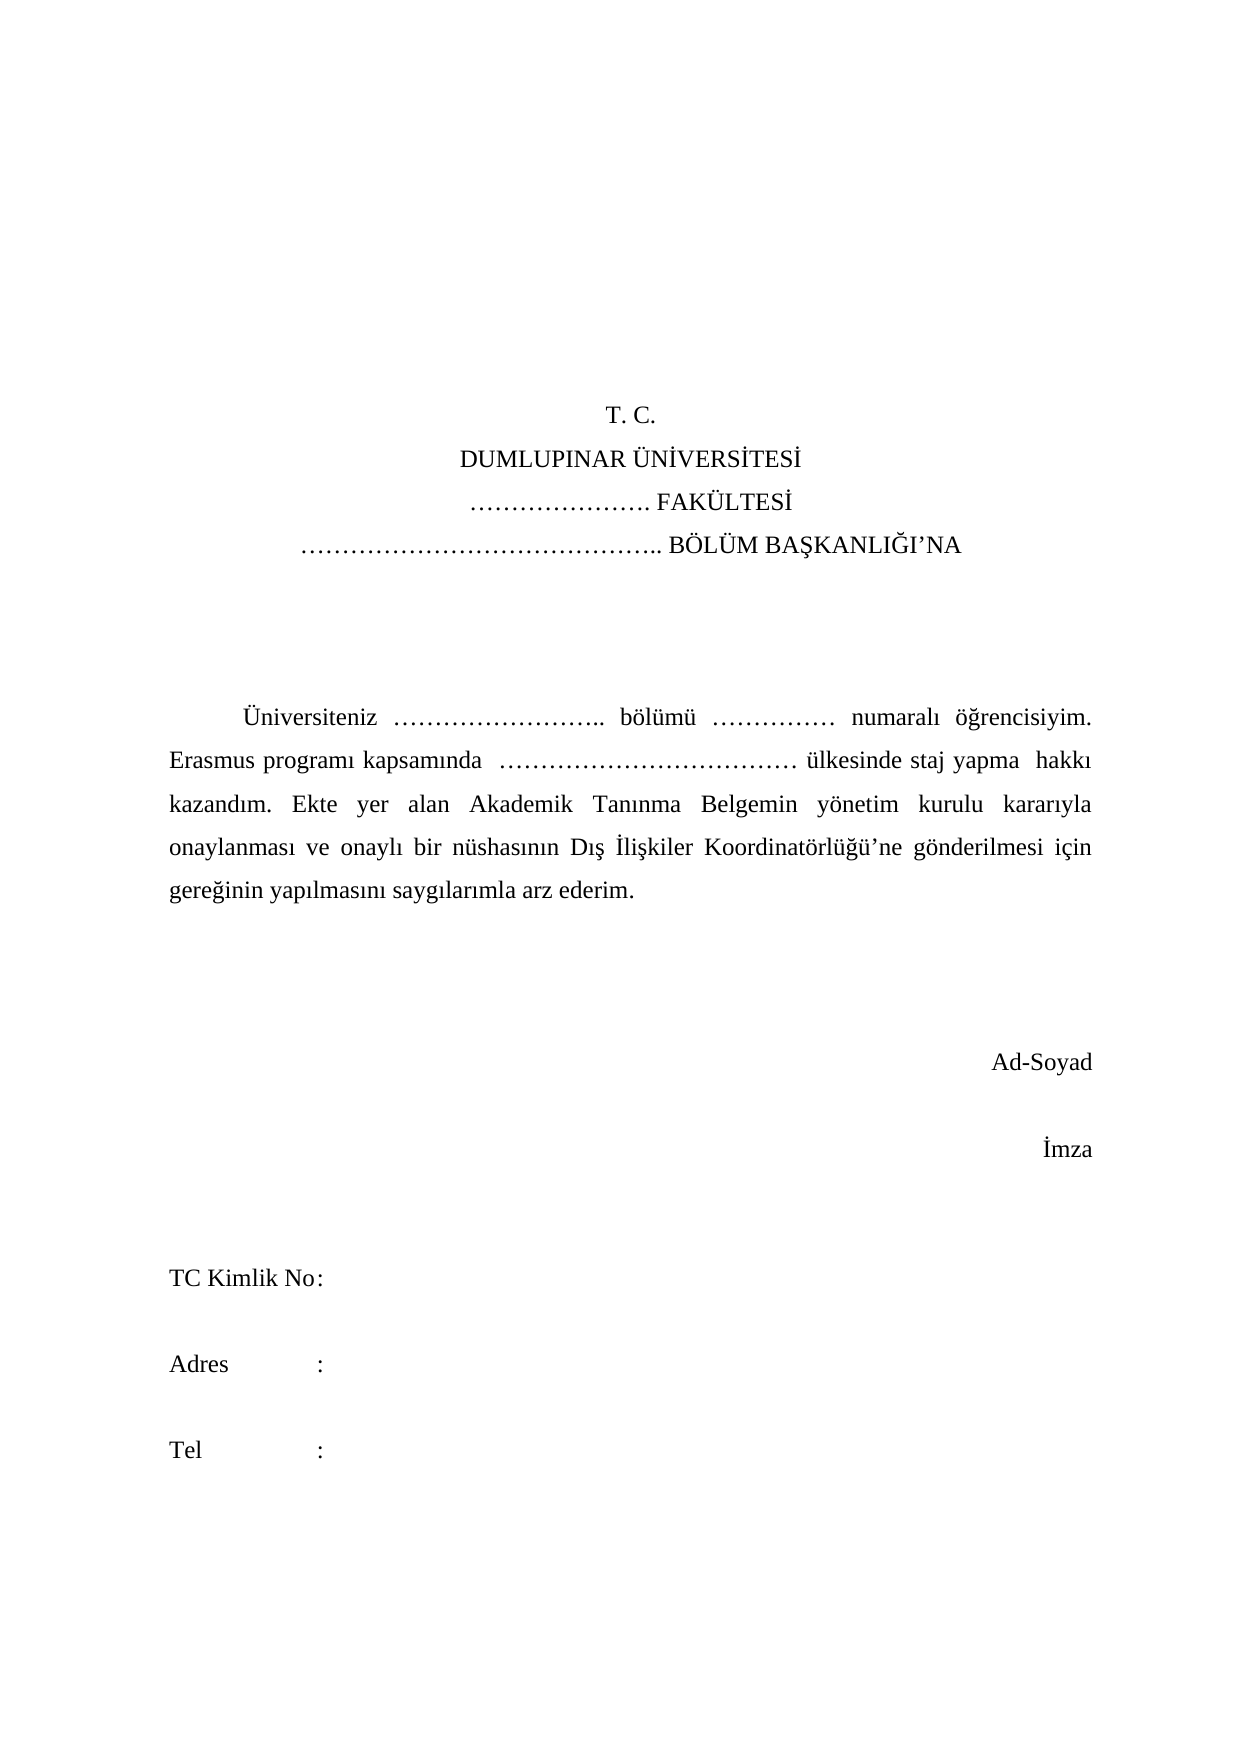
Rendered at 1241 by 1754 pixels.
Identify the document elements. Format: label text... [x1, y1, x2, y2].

text T. C. [169, 401, 1092, 429]
text Tel : [169, 1436, 1092, 1464]
text …………………. FAKÜLTESİ [169, 487, 1092, 516]
text İmza [906, 1134, 1092, 1162]
text Ad-Soyad [169, 1047, 1092, 1076]
text TC Kimlik No : [169, 1263, 1092, 1292]
text Adres : [169, 1349, 1092, 1378]
text DUMLUPINAR ÜNİVERSİTESİ [169, 444, 1092, 472]
text Üniversiteniz …………………….. bölümü …………… numaralı öğrencisiyim. Erasmus programı kapsamında ……………………………… ülkesinde staj yapma hakkı kazandım. Ekte yer alan Akademik Tanınma Belgemin yönetim kurulu kararıyla onaylanması ve onaylı bir nüshasının Dış İlişkiler Koordinatörlüğü’ne gönderilmesi için gereğinin yapılmasını saygılarımla arz ederim. [169, 702, 1092, 904]
text …………………………………….. BÖLÜM BAŞKANLIĞI’NA [169, 530, 1092, 559]
